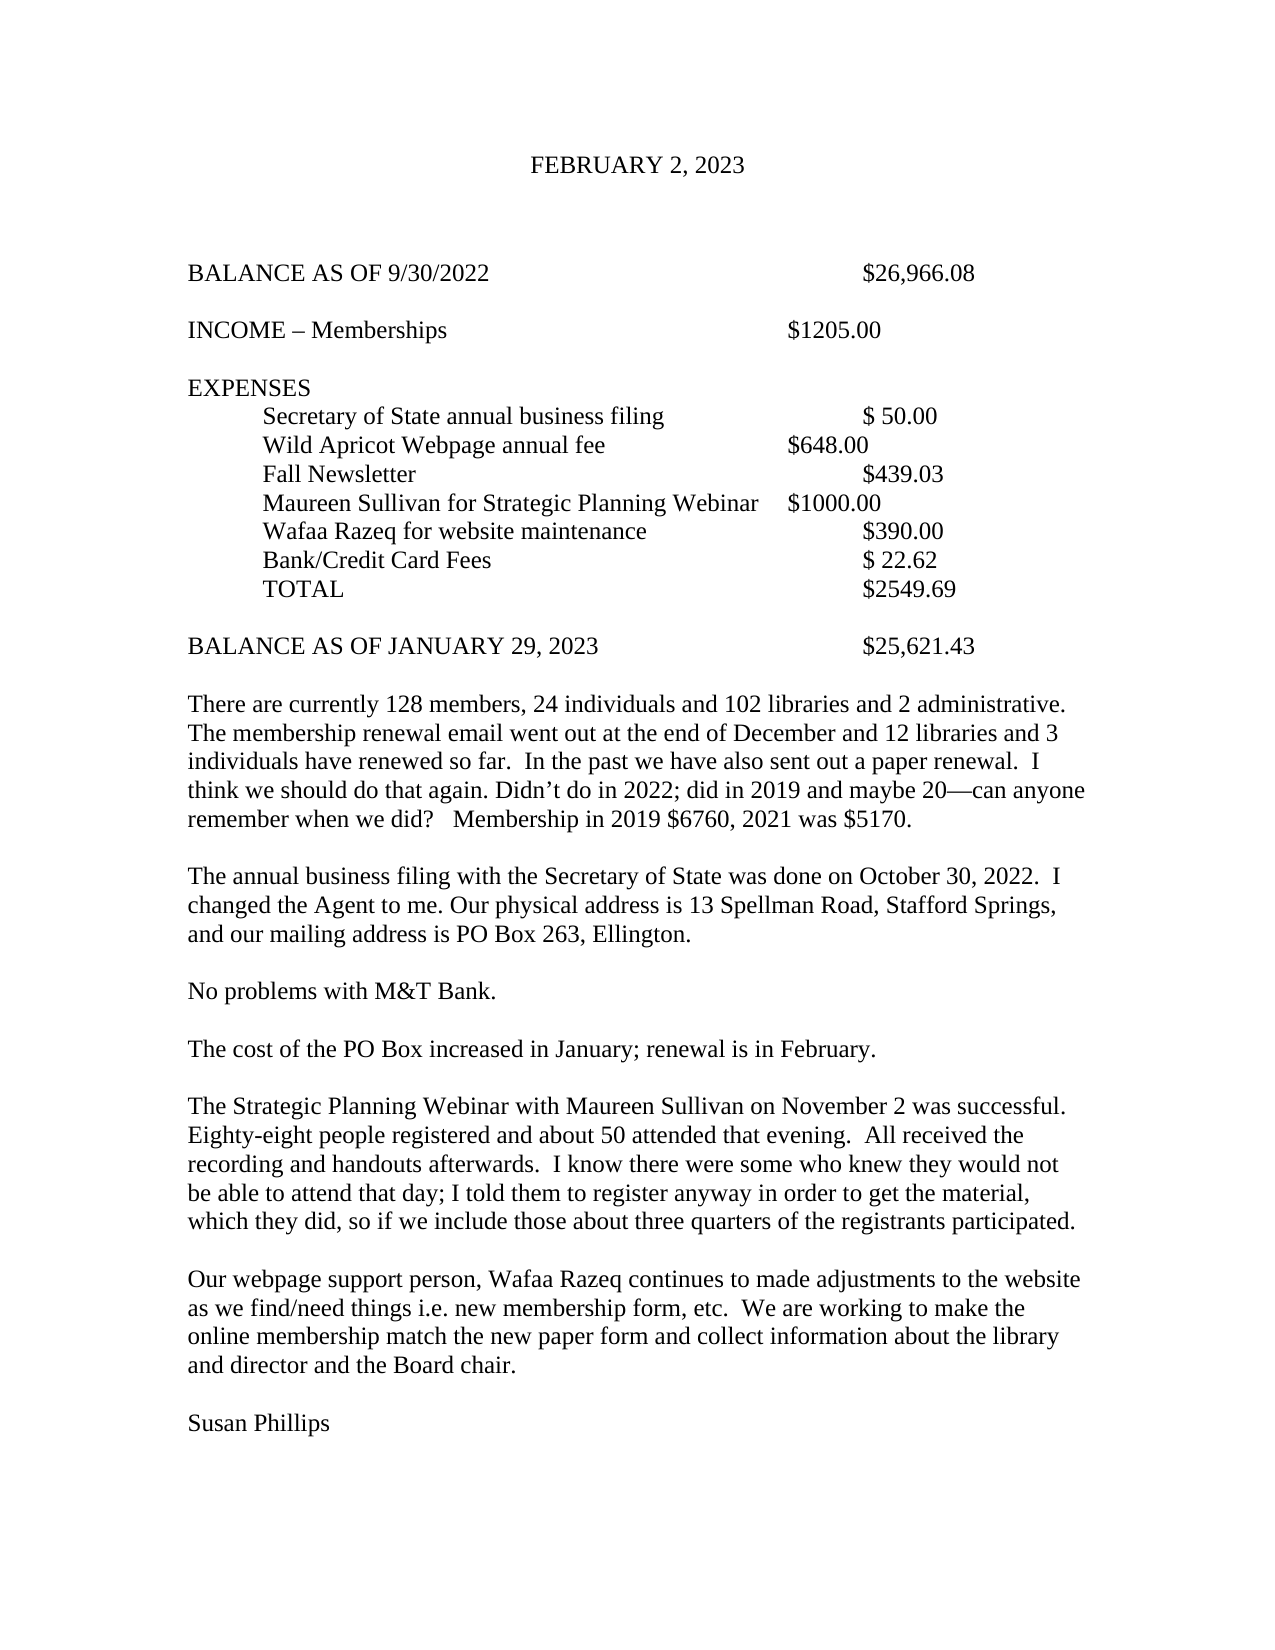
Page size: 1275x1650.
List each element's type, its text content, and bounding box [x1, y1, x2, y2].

text Secretary of State annual business filing $ 50.00 [187, 401, 1087, 430]
text INCOME – Memberships $1205.00 [187, 315, 1087, 344]
text The membership renewal email went out at the end of December and 12 libraries and 3 individuals have renewed so far. In the past we have also sent out a paper renewal. I think we should do that again. Didn’t do in 2022; did in 2019 and maybe 20—can anyone remember when we did? Membership in 2019 $6760, 2021 was $5170. [187, 718, 1087, 833]
text BALANCE AS OF 9/30/2022 $26,966.08 [187, 258, 1087, 286]
text BALANCE AS OF JANUARY 29, 2023 $25,621.43 [187, 631, 1087, 660]
text Wafaa Razeq for website maintenance $390.00 [187, 516, 1087, 545]
text FEBRUARY 2, 2023 [187, 150, 1087, 179]
text Wild Apricot Webpage annual fee $648.00 [187, 430, 1087, 459]
text Fall Newsletter $439.03 [187, 459, 1087, 488]
text Bank/Credit Card Fees $ 22.62 [187, 545, 1087, 574]
text Susan Phillips [187, 1408, 1087, 1436]
text Maureen Sullivan for Strategic Planning Webinar $1000.00 [187, 488, 1087, 516]
text The annual business filing with the Secretary of State was done on October 30, 2022. I changed the Agent to me. Our physical address is 13 Spellman Road, Stafford Springs, and our mailing address is PO Box 263, Ellington. [187, 861, 1087, 948]
text No problems with M&T Bank. [187, 948, 1087, 1005]
text There are currently 128 members, 24 individuals and 102 libraries and 2 administrative. [187, 689, 1087, 718]
text The cost of the PO Box increased in January; renewal is in February. [187, 1034, 1087, 1063]
text EXPENSES [187, 373, 1087, 401]
text The Strategic Planning Webinar with Maureen Sullivan on November 2 was successful. Eighty-eight people registered and about 50 attended that evening. All received the recording and handouts afterwards. I know there were some who knew they would not be able to attend that day; I told them to register anyway in order to get the material, which they did, so if we include those about three quarters of the registrants participated. [187, 1091, 1087, 1235]
text TOTAL $2549.69 [187, 574, 1087, 603]
text Our webpage support person, Wafaa Razeq continues to made adjustments to the website as we find/need things i.e. new membership form, etc. We are working to make the online membership match the new paper form and collect information about the library and director and the Board chair. [187, 1264, 1087, 1379]
